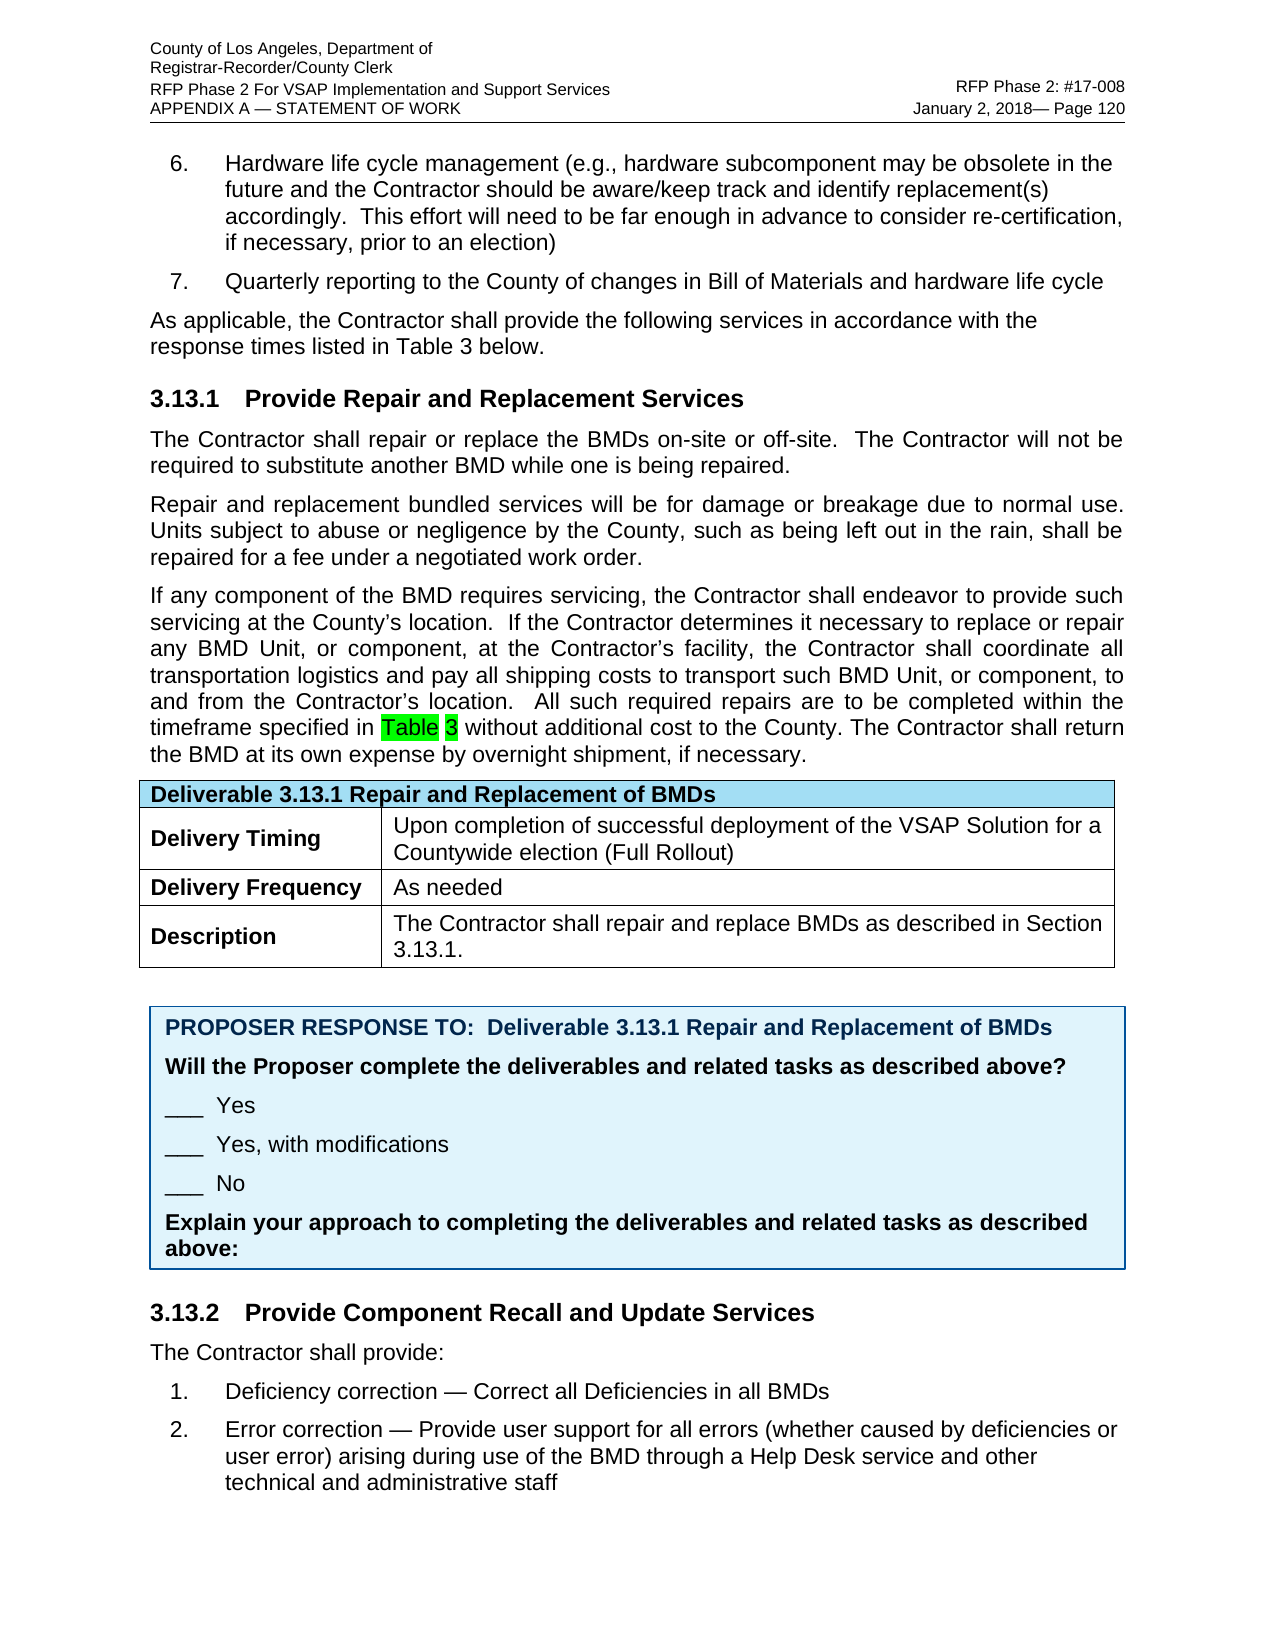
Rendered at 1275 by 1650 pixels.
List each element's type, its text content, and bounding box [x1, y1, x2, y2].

list Hardware life cycle management (e.g., hardware subcomponent may be obsolete in the future and the Contractor should be aware/keep track and identify replacement(s) accordingly. This effort will need to be far enough in advance to consider re-certification, if necessary, prior to an election) [169, 150, 1125, 255]
text If any component of the BMD requires servicing, the Contractor shall endeavor to provide such servicing at the County’s location. If the Contractor determines it necessary to replace or repair any BMD Unit, or component, at the Contractor’s facility, the Contractor shall coordinate all transportation logistics and pay all shipping costs to transport such BMD Unit, or component, to and from the Contractor’s location. All such required repairs are to be completed within the timeframe specified in Table 3 without additional cost to the County. The Contractor shall return the BMD at its own expense by overnight shipment, if necessary. [150, 582, 1125, 767]
text The Contractor shall repair or replace the BMDs on-site or off-site. The Contractor will not be required to substitute another BMD while one is being repaired. [150, 426, 1125, 478]
table_header Deliverable 3.13.1 Repair and Replacement of BMDs [140, 781, 1114, 807]
text Repair and replacement bundled services will be for damage or breakage due to normal use. Units subject to abuse or negligence by the County, such as being left out in the rain, shall be repaired for a fee under a negotiated work order. [150, 491, 1125, 570]
table_cell Delivery Frequency [140, 870, 381, 905]
list Error correction — Provide user support for all errors (whether caused by deficiencies or user error) arising during use of the BMD through a Help Desk service and other technical and administrative staff [169, 1416, 1125, 1496]
text As applicable, the Contractor shall provide the following services in accordance with the response times listed in Table 3 below. [150, 307, 1125, 359]
list Deficiency correction — Correct all Deficiencies in all BMDs [169, 1378, 1125, 1404]
table_cell Description [140, 906, 381, 967]
table_cell The Contractor shall repair and replace BMDs as described in Section 3.13.1. [382, 906, 1114, 967]
table_cell Delivery Timing [140, 808, 381, 869]
table_cell As needed [382, 870, 1114, 905]
subtitle Provide Component Recall and Update Services [150, 1297, 1125, 1326]
text The Contractor shall provide: [150, 1339, 1125, 1365]
list Quarterly reporting to the County of changes in Bill of Materials and hardware life cycle [169, 268, 1125, 294]
table_cell Upon completion of successful deployment of the VSAP Solution for a Countywide election (Full Rollout) [382, 808, 1114, 869]
subtitle Provide Repair and Replacement Services [150, 384, 1125, 413]
